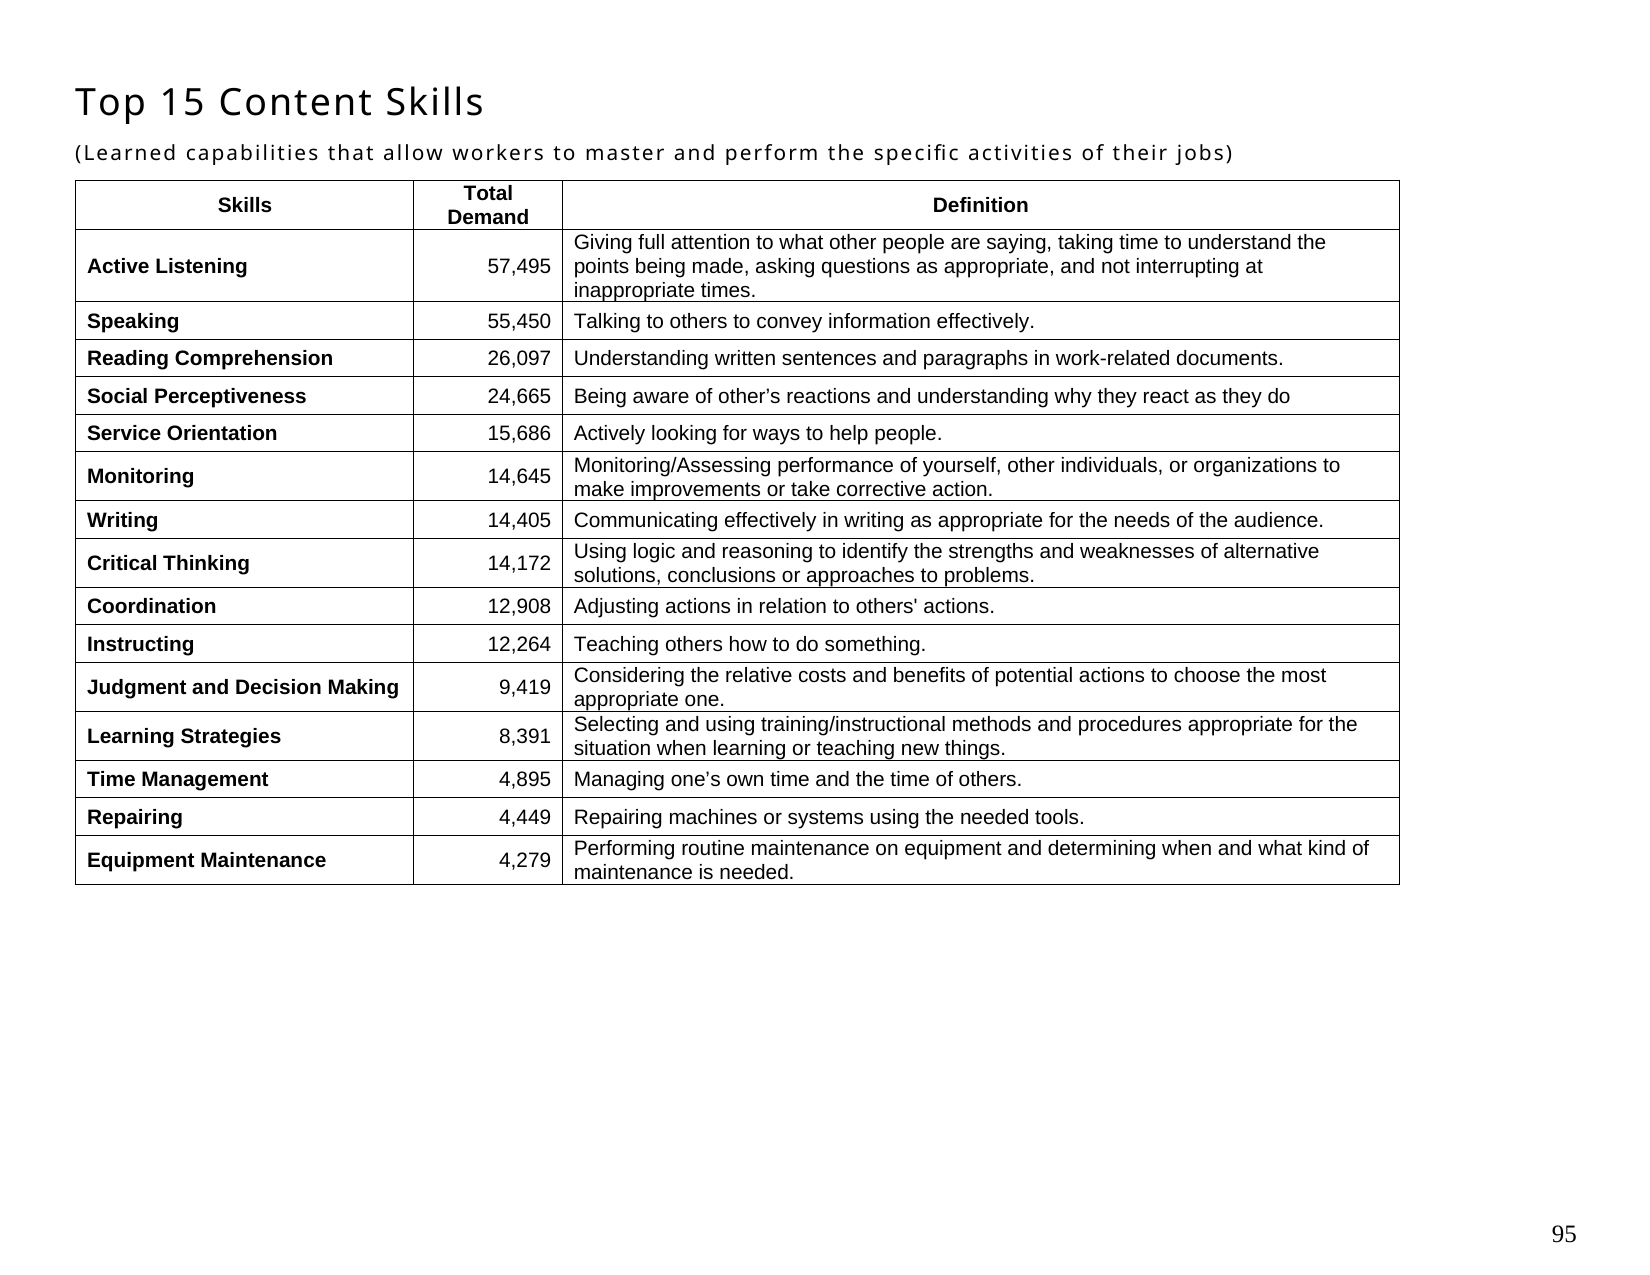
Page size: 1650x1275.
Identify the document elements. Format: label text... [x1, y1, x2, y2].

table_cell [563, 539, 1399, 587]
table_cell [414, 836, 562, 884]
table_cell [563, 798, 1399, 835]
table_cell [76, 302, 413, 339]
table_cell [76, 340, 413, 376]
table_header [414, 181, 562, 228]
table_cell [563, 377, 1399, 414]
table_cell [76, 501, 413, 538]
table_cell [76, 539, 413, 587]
subtitle (Learned capabilities that allow workers to master and perform the specific activities of their jobs) [75, 138, 1575, 167]
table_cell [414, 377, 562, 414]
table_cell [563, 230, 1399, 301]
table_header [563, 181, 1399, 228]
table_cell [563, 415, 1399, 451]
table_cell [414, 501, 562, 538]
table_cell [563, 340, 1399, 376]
subtitle Top 15 Content Skills [75, 75, 1575, 126]
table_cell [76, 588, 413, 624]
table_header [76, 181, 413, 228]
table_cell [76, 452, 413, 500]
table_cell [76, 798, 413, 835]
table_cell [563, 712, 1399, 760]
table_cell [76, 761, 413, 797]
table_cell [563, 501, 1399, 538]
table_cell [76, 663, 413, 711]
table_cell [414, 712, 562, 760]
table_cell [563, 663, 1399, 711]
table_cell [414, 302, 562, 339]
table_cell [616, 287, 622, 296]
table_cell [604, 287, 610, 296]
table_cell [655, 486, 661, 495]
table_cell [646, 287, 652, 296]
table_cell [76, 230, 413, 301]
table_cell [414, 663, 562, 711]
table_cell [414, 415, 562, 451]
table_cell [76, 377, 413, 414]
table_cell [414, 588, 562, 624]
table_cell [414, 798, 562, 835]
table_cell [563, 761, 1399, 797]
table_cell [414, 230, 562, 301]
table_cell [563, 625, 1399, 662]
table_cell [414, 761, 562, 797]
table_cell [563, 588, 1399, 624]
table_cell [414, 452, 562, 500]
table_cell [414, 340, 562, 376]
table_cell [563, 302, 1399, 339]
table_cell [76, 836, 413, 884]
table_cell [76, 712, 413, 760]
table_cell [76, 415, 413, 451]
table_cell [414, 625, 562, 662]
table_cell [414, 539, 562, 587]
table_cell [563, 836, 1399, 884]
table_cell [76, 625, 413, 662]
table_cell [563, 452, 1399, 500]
